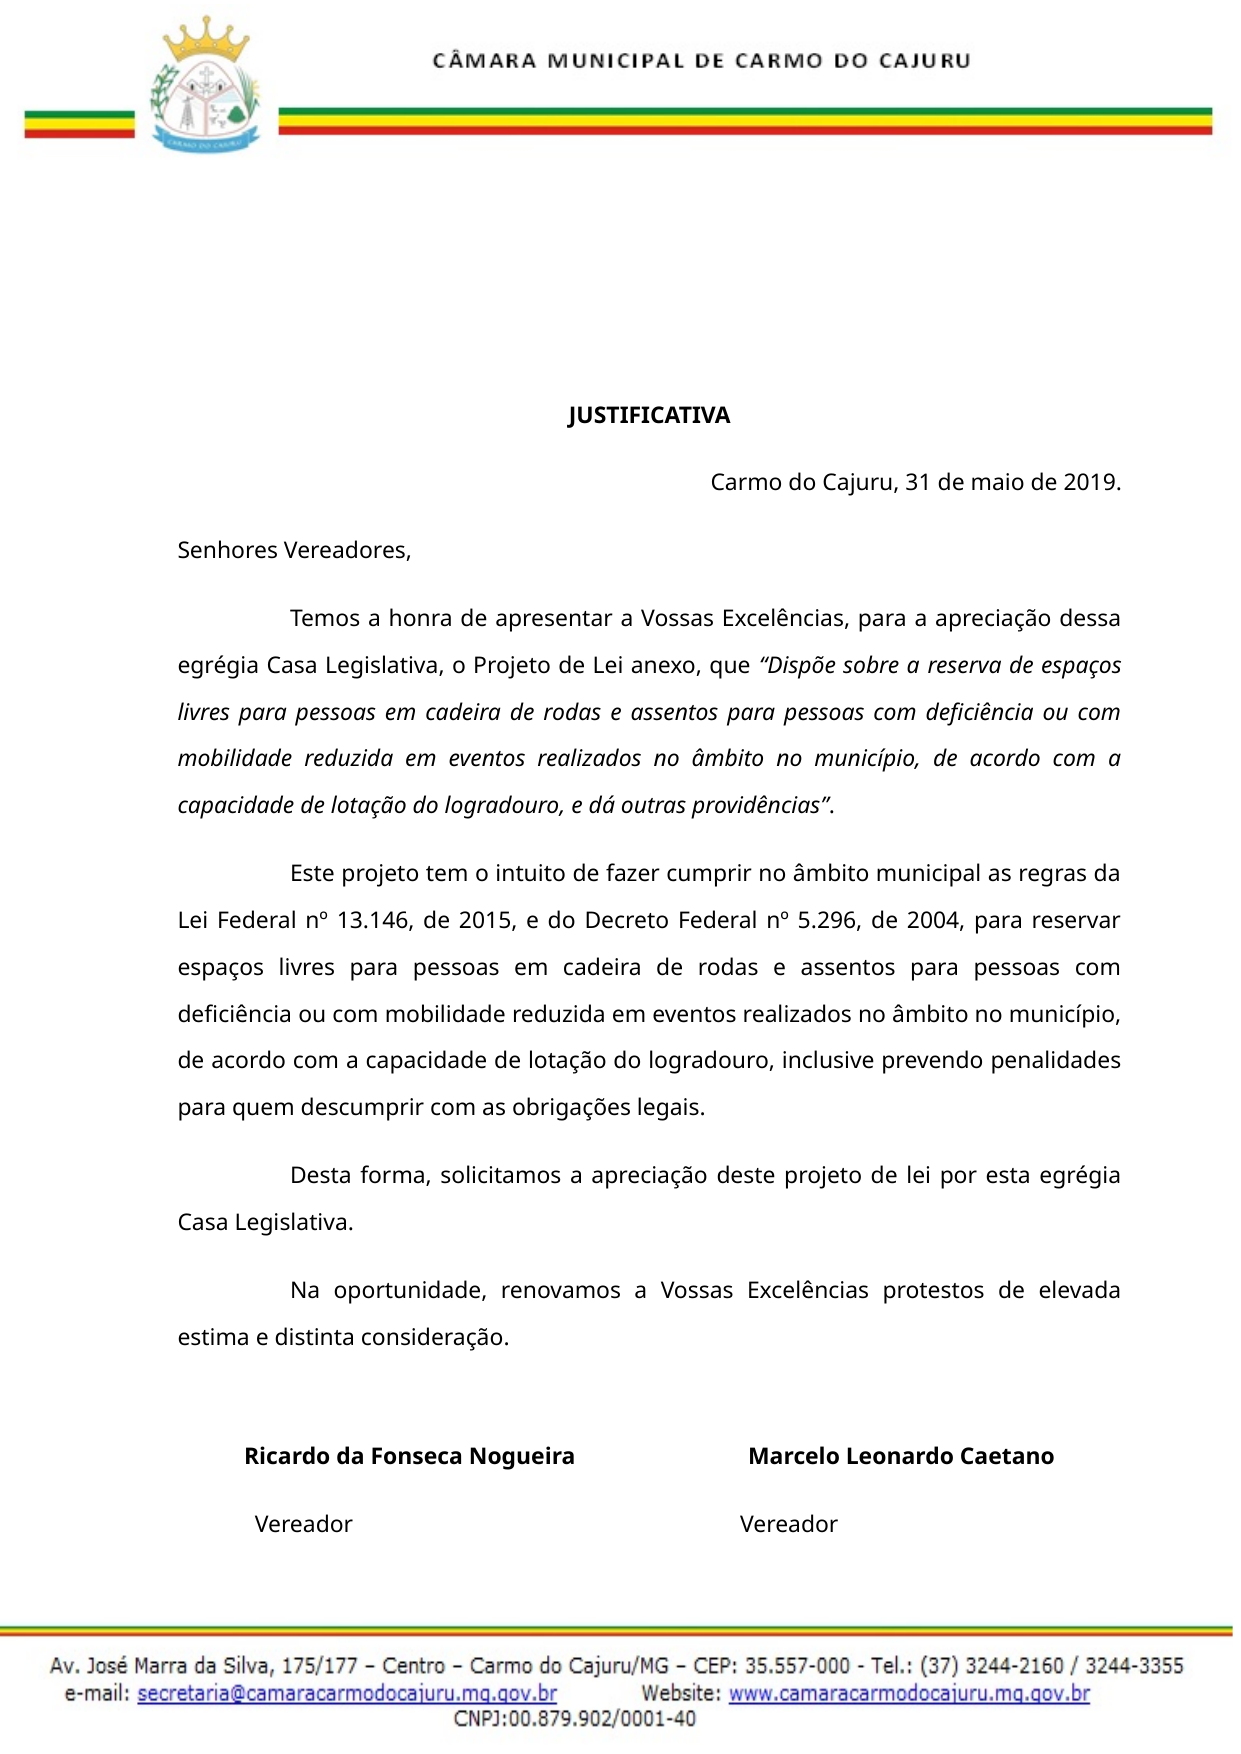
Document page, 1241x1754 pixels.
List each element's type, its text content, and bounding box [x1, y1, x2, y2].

text Este projeto tem o intuito de fazer cumprir no âmbito municipal as regras da Lei Federal nº 13.146, de 2015, e do Decreto Federal nº 5.296, de 2004, para reservar espaços livres para pessoas em cadeira de rodas e assentos para pessoas com deficiência ou com mobilidade reduzida em eventos realizados no âmbito no município, de acordo com a capacidade de lotação do logradouro, inclusive prevendo penalidades para quem descumprir com as obrigações legais. [177, 857, 1122, 1122]
text Vereador Vereador [177, 1508, 1122, 1539]
text Senhores Vereadores, [177, 534, 1122, 565]
text Desta forma, solicitamos a apreciação deste projeto de lei por esta egrégia Casa Legislativa. [177, 1159, 1122, 1237]
text Temos a honra de apresentar a Vossas Excelências, para a apreciação dessa egrégia Casa Legislativa, o Projeto de Lei anexo, que “Dispõe sobre a reserva de espaços livres para pessoas em cadeira de rodas e assentos para pessoas com deficiência ou com mobilidade reduzida em eventos realizados no âmbito no município, de acordo com a capacidade de lotação do logradouro, e dá outras providências”. [177, 602, 1122, 820]
picture [17, 4, 1232, 180]
text JUSTIFICATIVA [177, 398, 1122, 430]
text Carmo do Cajuru, 31 de maio de 2019. [177, 466, 1122, 497]
text Na oportunidade, renovamos a Vossas Excelências protestos de elevada estima e distinta consideração. [177, 1273, 1122, 1352]
text Ricardo da Fonseca Nogueira Marcelo Leonardo Caetano [177, 1440, 1122, 1471]
picture [0, 1617, 1233, 1750]
